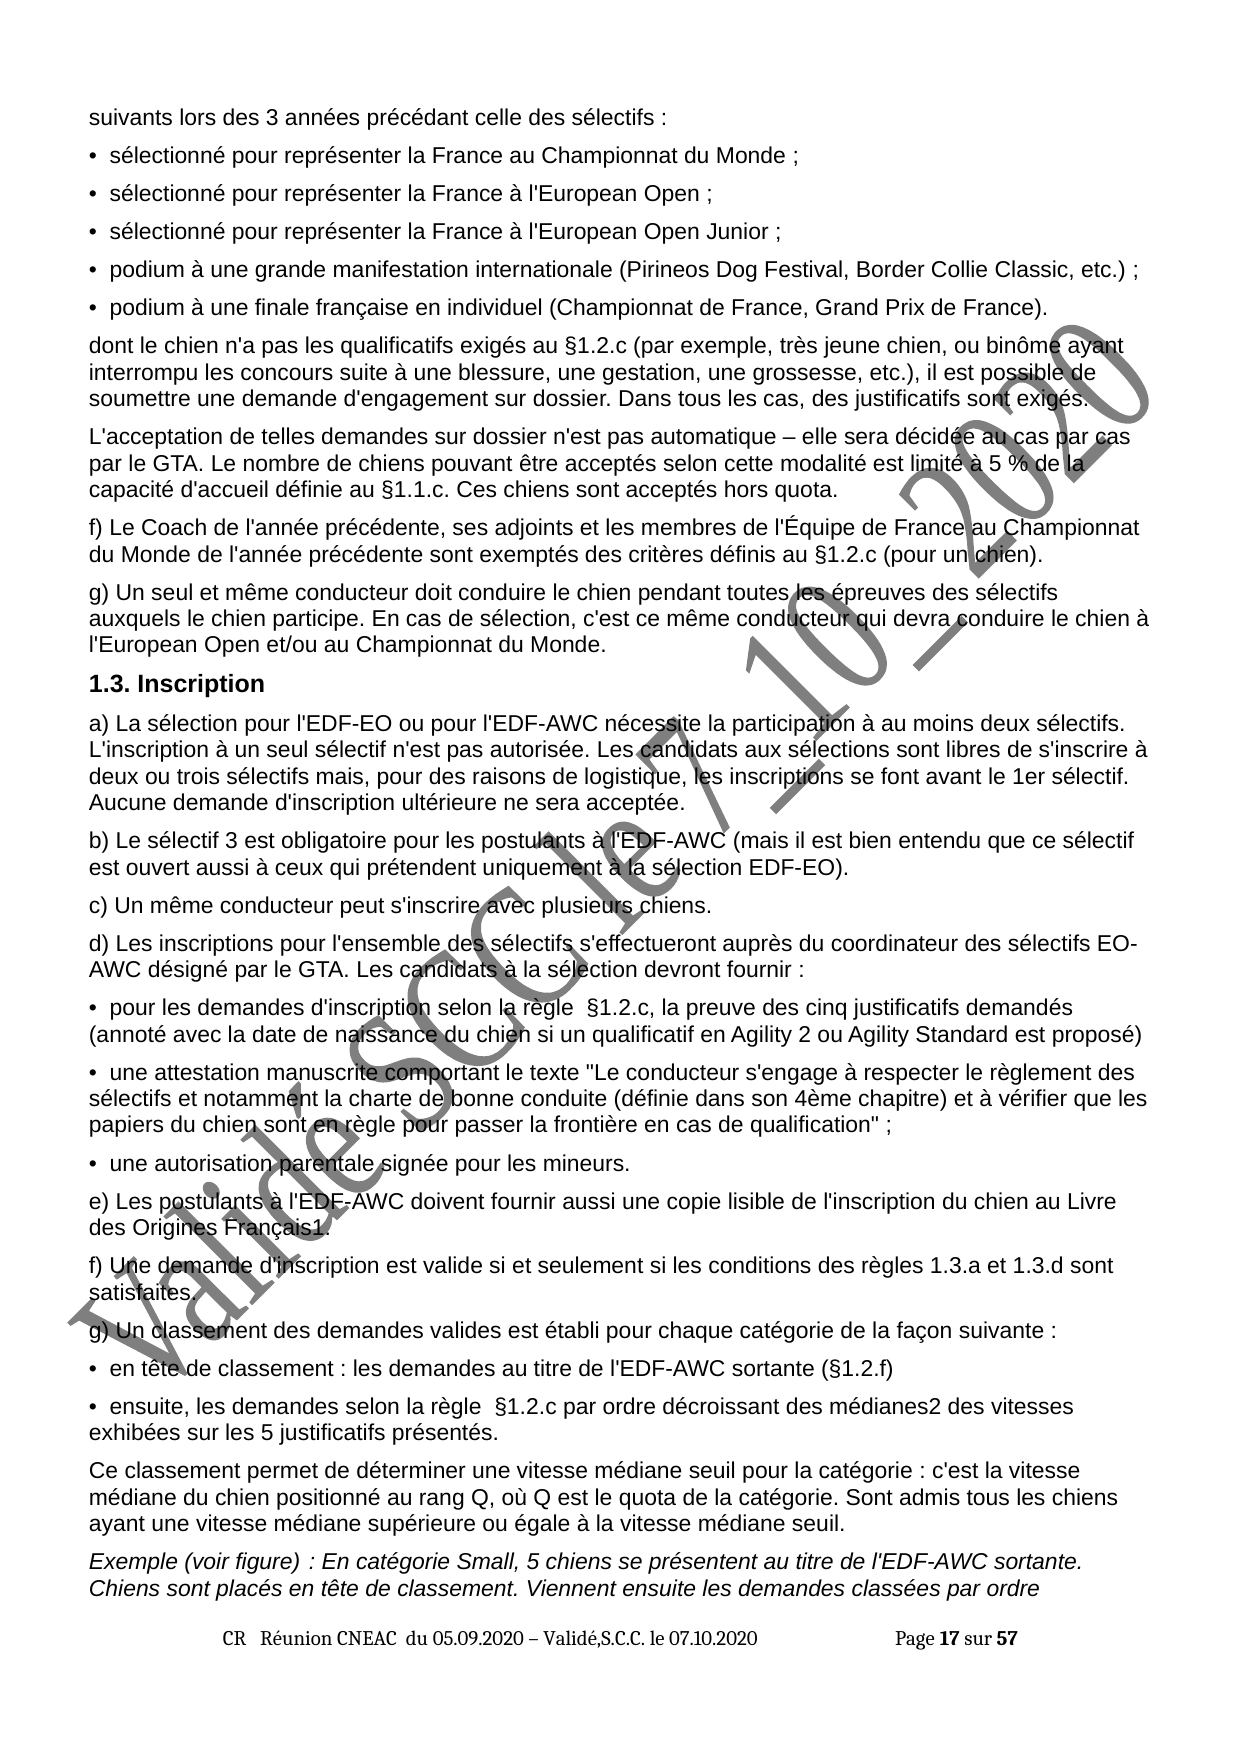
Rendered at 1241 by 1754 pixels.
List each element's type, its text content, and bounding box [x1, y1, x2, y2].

text • ensuite, les demandes selon la règle §1.2.c par ordre décroissant des médianes2 des vitesses exhibées sur les 5 justificatifs présentés. [89, 1393, 1152, 1446]
text dont le chien n'a pas les qualificatifs exigés au §1.2.c (par exemple, très jeune chien, ou binôme ayant interrompu les concours suite à une blessure, une gestation, une grossesse, etc.), il est possible de soumettre une demande d'engagement sur dossier. Dans tous les cas, des justificatifs sont exigés. [89, 332, 1152, 412]
text a) La sélection pour l'EDF-EO ou pour l'EDF-AWC nécessite la participation à au moins deux sélectifs. L'inscription à un seul sélectif n'est pas autorisée. Les candidats aux sélections sont libres de s'inscrire à deux ou trois sélectifs mais, pour des raisons de logistique, les inscriptions se font avant le 1er sélectif. Aucune demande d'inscription ultérieure ne sera acceptée. [89, 710, 1152, 815]
text 1.3. Inscription [89, 669, 1152, 698]
text • sélectionné pour représenter la France à l'European Open Junior ; [89, 218, 1152, 244]
text • une attestation manuscrite comportant le texte "Le conducteur s'engage à respecter le règlement des sélectifs et notamment la charte de bonne conduite (définie dans son 4ème chapitre) et à vérifier que les papiers du chien sont en règle pour passer la frontière en cas de qualification" ; [89, 1059, 1152, 1138]
text • podium à une grande manifestation internationale (Pirineos Dog Festival, Border Collie Classic, etc.) ; [89, 256, 1152, 283]
text g) Un seul et même conducteur doit conduire le chien pendant toutes les épreuves des sélectifs auxquels le chien participe. En cas de sélection, c'est ce même conducteur qui devra conduire le chien à l'European Open et/ou au Championnat du Monde. [89, 579, 1152, 658]
text g) Un classement des demandes valides est établi pour chaque catégorie de la façon suivante : [89, 1317, 1152, 1343]
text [89, 104, 1152, 130]
text • une autorisation parentale signée pour les mineurs. [89, 1149, 1152, 1176]
text f) Une demande d'inscription est valide si et seulement si les conditions des règles 1.3.a et 1.3.d sont satisfaites. [89, 1252, 1152, 1305]
text • sélectionné pour représenter la France au Championnat du Monde ; [89, 142, 1152, 168]
text Ce classement permet de déterminer une vitesse médiane seuil pour la catégorie : c'est la vitesse médiane du chien positionné au rang Q, où Q est le quota de la catégorie. Sont admis tous les chiens ayant une vitesse médiane supérieure ou égale à la vitesse médiane seuil. [89, 1457, 1152, 1536]
text • pour les demandes d'inscription selon la règle §1.2.c, la preuve des cinq justificatifs demandés (annoté avec la date de naissance du chien si un qualificatif en Agility 2 ou Agility Standard est proposé) [89, 994, 1152, 1047]
text • podium à une finale française en individuel (Championnat de France, Grand Prix de France). [89, 294, 1152, 321]
text L'acceptation de telles demandes sur dossier n'est pas automatique – elle sera décidée au cas par cas par le GTA. Le nombre de chiens pouvant être acceptés selon cette modalité est limité à 5 % de la capacité d'accueil définie au §1.1.c. Ces chiens sont acceptés hors quota. [89, 423, 1152, 502]
text c) Un même conducteur peut s'inscrire avec plusieurs chiens. [89, 892, 1152, 918]
text e) Les postulants à l'EDF-AWC doivent fournir aussi une copie lisible de l'inscription du chien au Livre des Origines Français1. [89, 1188, 1152, 1240]
text • sélectionné pour représenter la France à l'European Open ; [89, 180, 1152, 206]
text b) Le sélectif 3 est obligatoire pour les postulants à l'EDF-AWC (mais il est bien entendu que ce sélectif est ouvert aussi à ceux qui prétendent uniquement à la sélection EDF-EO). [89, 827, 1152, 880]
text • en tête de classement : les demandes au titre de l'EDF-AWC sortante (§1.2.f) [89, 1355, 1152, 1381]
text f) Le Coach de l'année précédente, ses adjoints et les membres de l'Équipe de France au Championnat du Monde de l'année précédente sont exemptés des critères définis au §1.2.c (pour un chien). [89, 514, 1152, 567]
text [89, 1548, 1152, 1601]
text d) Les inscriptions pour l'ensemble des sélectifs s'effectueront auprès du coordinateur des sélectifs EO-AWC désigné par le GTA. Les candidats à la sélection devront fournir : [89, 930, 1152, 982]
